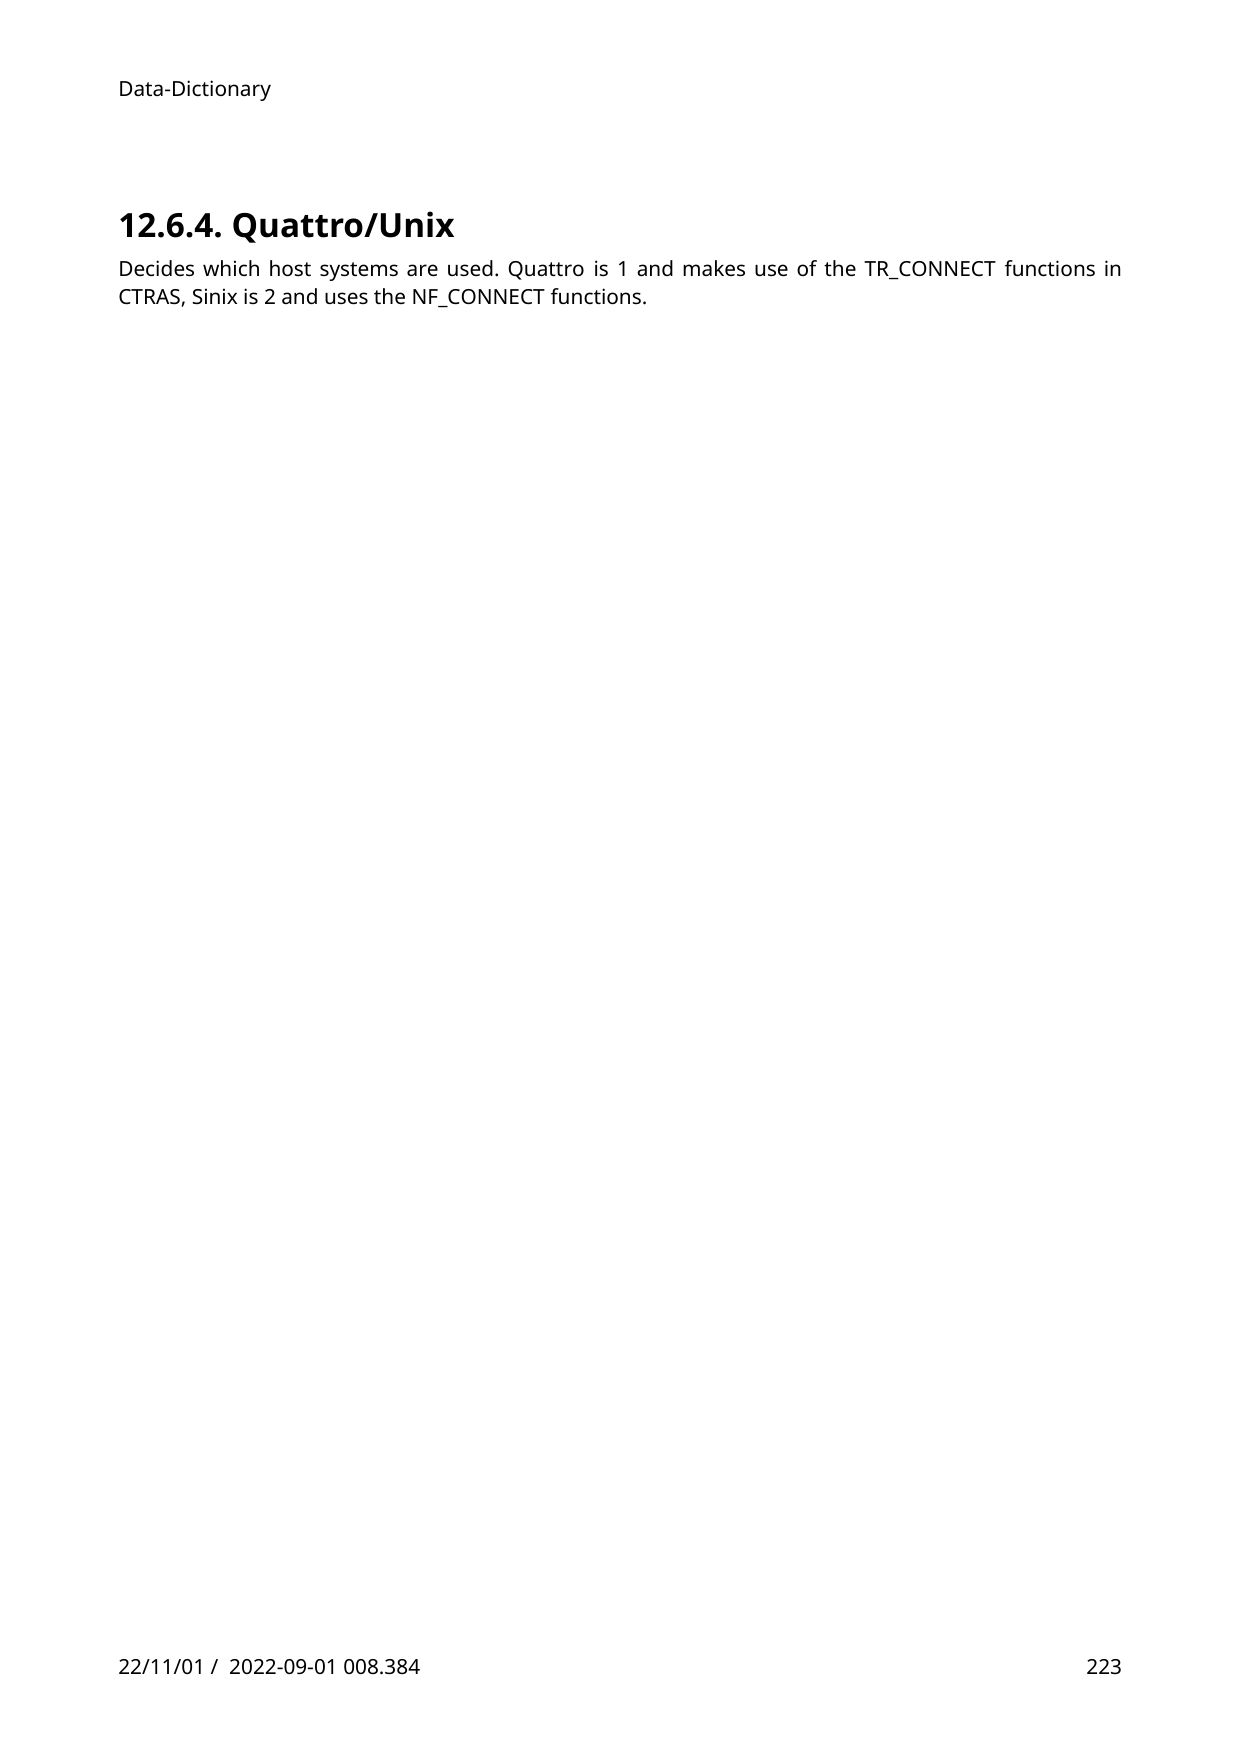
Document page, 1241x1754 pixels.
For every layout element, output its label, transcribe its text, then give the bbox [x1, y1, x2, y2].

text Decides which host systems are used. Quattro is 1 and makes use of the TR_CONNECT functions in CTRAS, Sinix is 2 and uses the NF_CONNECT functions. [118, 254, 1122, 311]
subtitle 12.6.4. Quattro/Unix [118, 202, 1122, 248]
